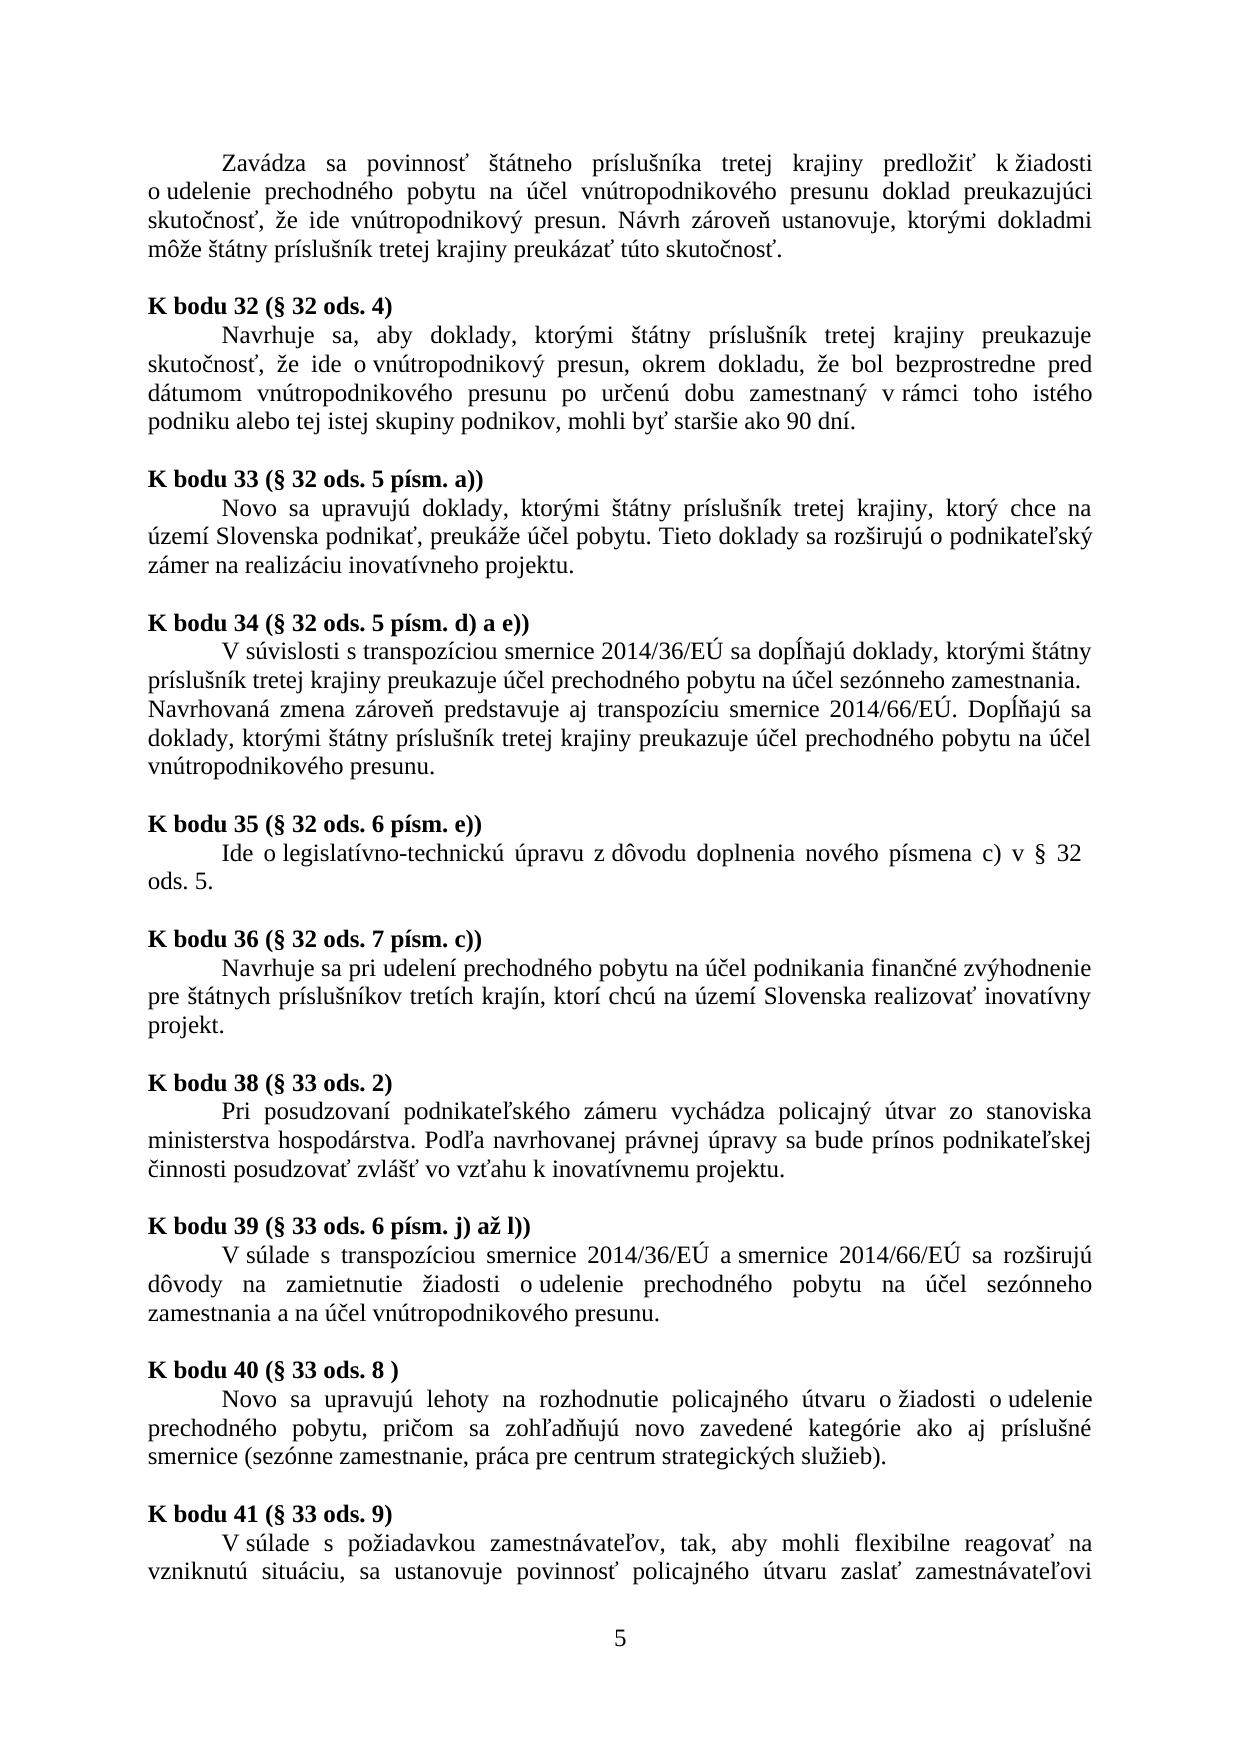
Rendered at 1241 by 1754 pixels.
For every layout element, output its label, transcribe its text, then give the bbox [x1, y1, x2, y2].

text K bodu 33 (§ 32 ods. 5 písm. a)) [148, 464, 1093, 493]
text Navrhovaná zmena zároveň predstavuje aj transpozíciu smernice 2014/66/EÚ. Dopĺňajú sa doklady, ktorými štátny príslušník tretej krajiny preukazuje účel prechodného pobytu na účel vnútropodnikového presunu. [148, 694, 1093, 780]
text Pri posudzovaní podnikateľského zámeru vychádza policajný útvar zo stanoviska ministerstva hospodárstva. Podľa navrhovanej právnej úpravy sa bude prínos podnikateľskej činnosti posudzovať zvlášť vo vzťahu k inovatívnemu projektu. [148, 1096, 1093, 1183]
text Zavádza sa povinnosť štátneho príslušníka tretej krajiny predložiť k žiadosti o udelenie prechodného pobytu na účel vnútropodnikového presunu doklad preukazujúci skutočnosť, že ide vnútropodnikový presun. Návrh zároveň ustanovuje, ktorými dokladmi môže štátny príslušník tretej krajiny preukázať túto skutočnosť. [148, 148, 1093, 263]
text K bodu 39 (§ 33 ods. 6 písm. j) až l)) [148, 1211, 1093, 1240]
text K bodu 34 (§ 32 ods. 5 písm. d) a e)) [148, 608, 1093, 636]
text K bodu 40 (§ 33 ods. 8 ) [148, 1355, 1093, 1384]
text Novo sa upravujú lehoty na rozhodnutie policajného útvaru o žiadosti o udelenie prechodného pobytu, pričom sa zohľadňujú novo zavedené kategórie ako aj príslušné smernice (sezónne zamestnanie, práca pre centrum strategických služieb). [148, 1384, 1093, 1470]
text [148, 1528, 1093, 1585]
text V súvislosti s transpozíciou smernice 2014/36/EÚ sa dopĺňajú doklady, ktorými štátny príslušník tretej krajiny preukazuje účel prechodného pobytu na účel sezónneho zamestnania. [148, 636, 1093, 694]
text K bodu 32 (§ 32 ods. 4) [148, 291, 1093, 320]
text Navrhuje sa, aby doklady, ktorými štátny príslušník tretej krajiny preukazuje skutočnosť, že ide o vnútropodnikový presun, okrem dokladu, že bol bezprostredne pred dátumom vnútropodnikového presunu po určenú dobu zamestnaný v rámci toho istého podniku alebo tej istej skupiny podnikov, mohli byť staršie ako 90 dní. [148, 320, 1093, 435]
text K bodu 38 (§ 33 ods. 2) [148, 1068, 1093, 1096]
text V súlade s transpozíciou smernice 2014/36/EÚ a smernice 2014/66/EÚ sa rozširujú dôvody na zamietnutie žiadosti o udelenie prechodného pobytu na účel sezónneho zamestnania a na účel vnútropodnikového presunu. [148, 1240, 1093, 1326]
text K bodu 35 (§ 32 ods. 6 písm. e)) [148, 809, 1093, 838]
text Novo sa upravujú doklady, ktorými štátny príslušník tretej krajiny, ktorý chce na území Slovenska podnikať, preukáže účel pobytu. Tieto doklady sa rozširujú o podnikateľský zámer na realizáciu inovatívneho projektu. [148, 493, 1093, 579]
text Ide o legislatívno-technickú úpravu z dôvodu doplnenia nového písmena c) v § 32 ods. 5. [148, 838, 1093, 895]
text K bodu 41 (§ 33 ods. 9) [148, 1499, 1093, 1528]
text K bodu 36 (§ 32 ods. 7 písm. c)) [148, 924, 1093, 953]
text Navrhuje sa pri udelení prechodného pobytu na účel podnikania finančné zvýhodnenie pre štátnych príslušníkov tretích krajín, ktorí chcú na území Slovenska realizovať inovatívny projekt. [148, 953, 1093, 1039]
